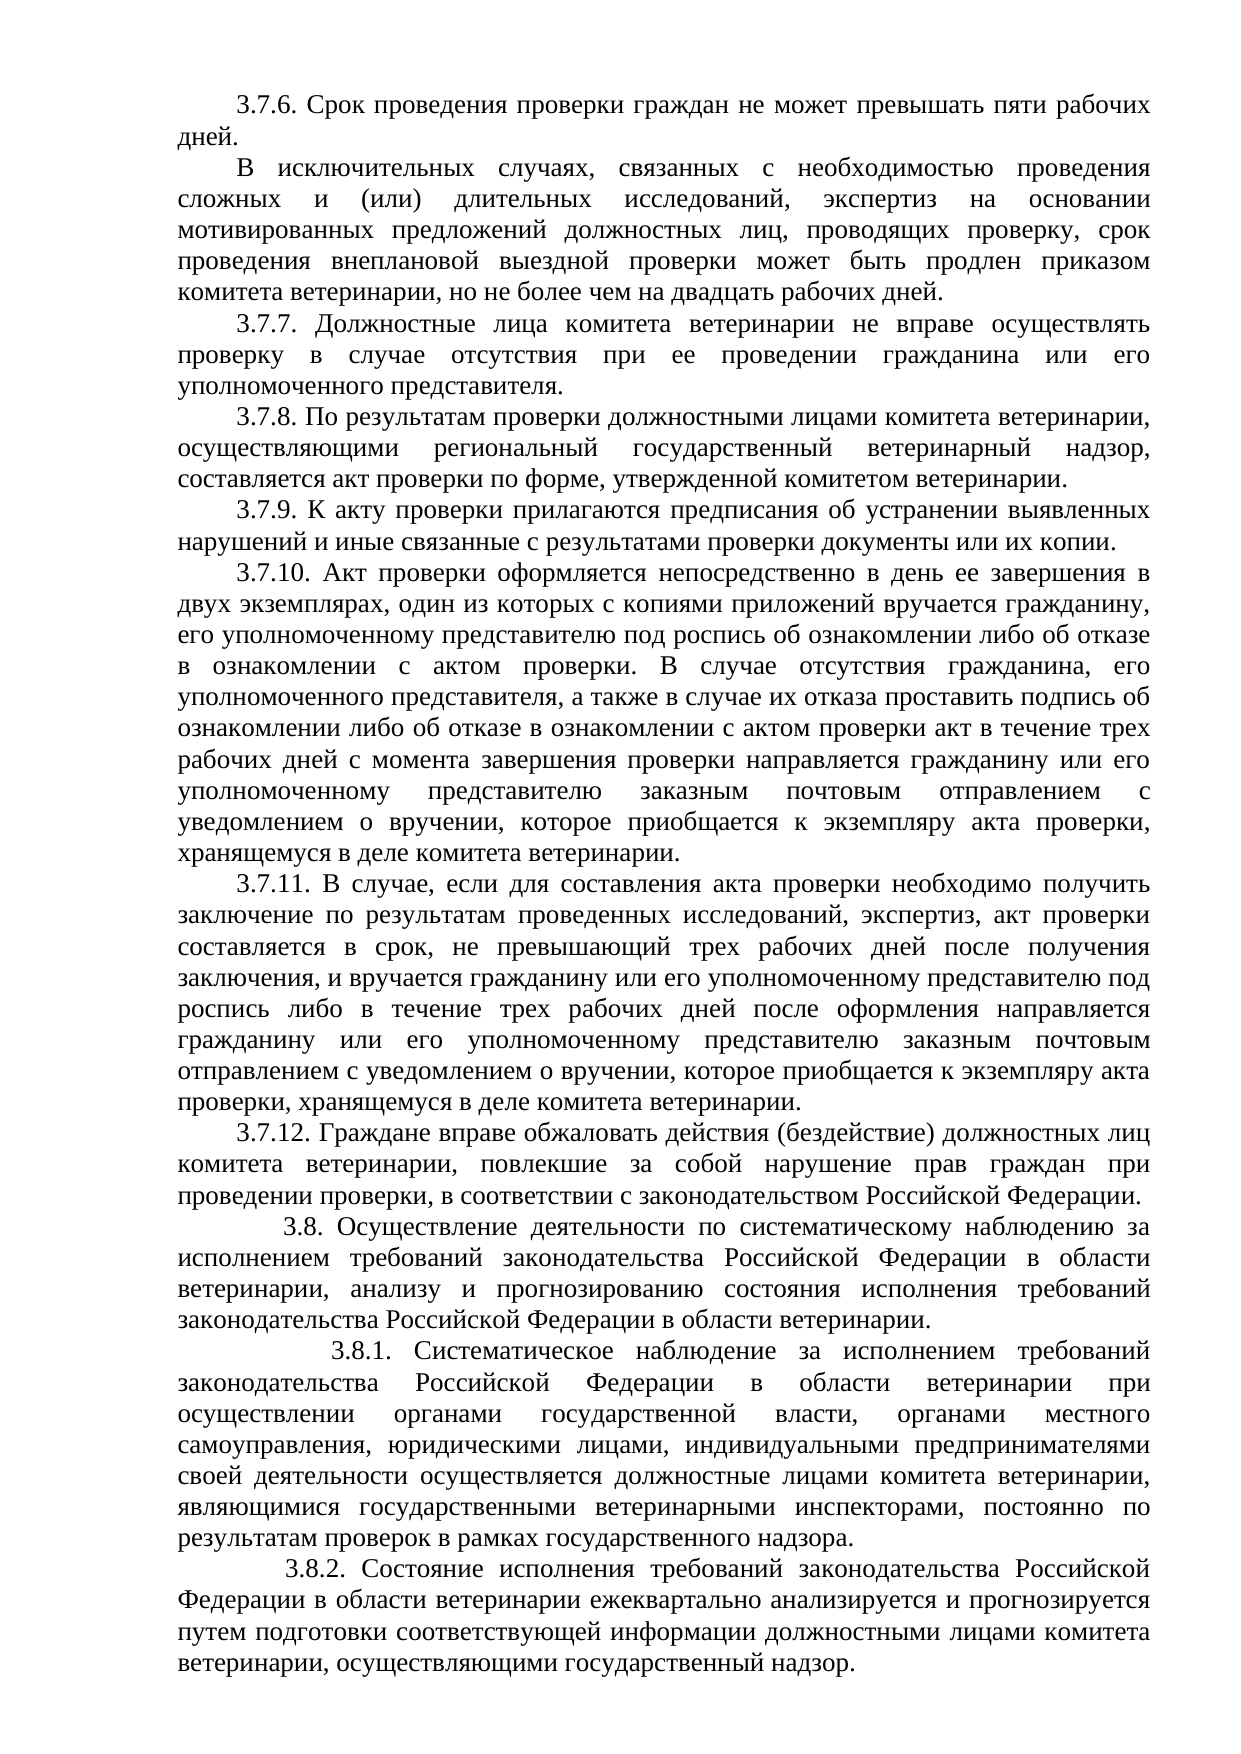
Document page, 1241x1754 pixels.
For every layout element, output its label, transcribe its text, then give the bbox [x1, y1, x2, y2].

text 3.7.11. В случае, если для составления акта проверки необходимо получить заключение по результатам проведенных исследований, экспертиз, акт проверки составляется в срок, не превышающий трех рабочих дней после получения заключения, и вручается гражданину или его уполномоченному представителю под роспись либо в течение трех рабочих дней после оформления направляется гражданину или его уполномоченному представителю заказным почтовым отправлением с уведомлением о вручении, которое приобщается к экземпляру акта проверки, хранящемуся в деле комитета ветеринарии. [177, 867, 1152, 1116]
text 3.7.8. По результатам проверки должностными лицами комитета ветеринарии, осуществляющими региональный государственный ветеринарный надзор, составляется акт проверки по форме, утвержденной комитетом ветеринарии. [177, 400, 1152, 493]
text 3.8. Осуществление деятельности по систематическому наблюдению за исполнением требований законодательства Российской Федерации в области ветеринарии, анализу и прогнозированию состояния исполнения требований законодательства Российской Федерации в области ветеринарии. [177, 1210, 1152, 1334]
text 3.7.7. Должностные лица комитета ветеринарии не вправе осуществлять проверку в случае отсутствия при ее проведении гражданина или его уполномоченного представителя. [177, 307, 1152, 400]
text 3.7.10. Акт проверки оформляется непосредственно в день ее завершения в двух экземплярах, один из которых с копиями приложений вручается гражданину, его уполномоченному представителю под роспись об ознакомлении либо об отказе в ознакомлении с актом проверки. В случае отсутствия гражданина, его уполномоченного представителя, а также в случае их отказа проставить подпись об ознакомлении либо об отказе в ознакомлении с актом проверки акт в течение трех рабочих дней с момента завершения проверки направляется гражданину или его уполномоченному представителю заказным почтовым отправлением с уведомлением о вручении, которое приобщается к экземпляру акта проверки, хранящемуся в деле комитета ветеринарии. [177, 556, 1152, 867]
text 3.8.2. Состояние исполнения требований законодательства Российской Федерации в области ветеринарии ежеквартально анализируется и прогнозируется путем подготовки соответствующей информации должностными лицами комитета ветеринарии, осуществляющими государственный надзор. [177, 1552, 1152, 1677]
text 3.8.1. Систематическое наблюдение за исполнением требований законодательства Российской Федерации в области ветеринарии при осуществлении органами государственной власти, органами местного самоуправления, юридическими лицами, индивидуальными предпринимателями своей деятельности осуществляется должностные лицами комитета ветеринарии, являющимися государственными ветеринарными инспекторами, постоянно по результатам проверок в рамках государственного надзора. [177, 1334, 1152, 1552]
text 3.7.12. Граждане вправе обжаловать действия (бездействие) должностных лиц комитета ветеринарии, повлекшие за собой нарушение прав граждан при проведении проверки, в соответствии с законодательством Российской Федерации. [177, 1116, 1152, 1210]
text 3.7.9. К акту проверки прилагаются предписания об устранении выявленных нарушений и иные связанные с результатами проверки документы или их копии. [177, 493, 1152, 556]
text 3.7.6. Срок проведения проверки граждан не может превышать пяти рабочих дней. [177, 89, 1152, 151]
text В исключительных случаях, связанных с необходимостью проведения сложных и (или) длительных исследований, экспертиз на основании мотивированных предложений должностных лиц, проводящих проверку, срок проведения внеплановой выездной проверки может быть продлен приказом комитета ветеринарии, но не более чем на двадцать рабочих дней. [177, 151, 1152, 307]
